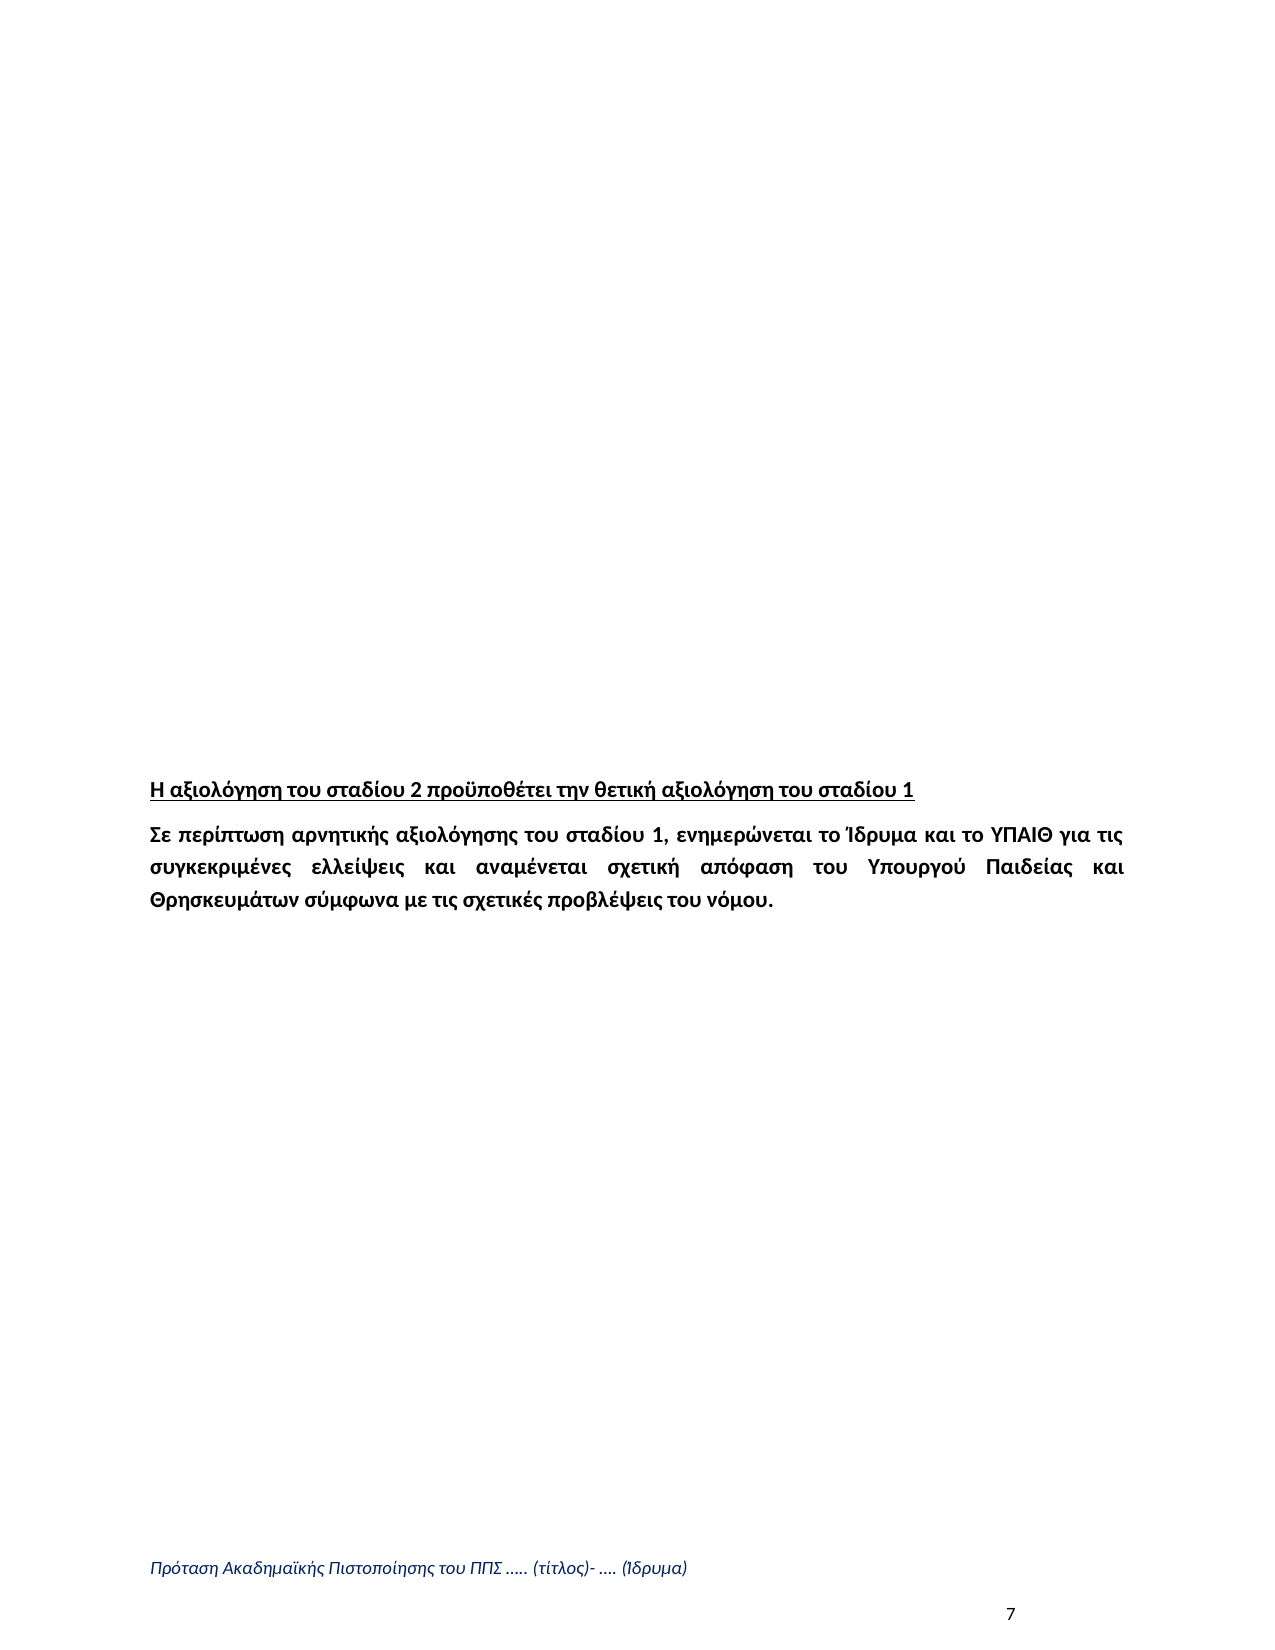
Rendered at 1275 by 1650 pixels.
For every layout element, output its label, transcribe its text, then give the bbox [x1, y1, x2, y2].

text Η αξιολόγηση του σταδίου 2 προϋποθέτει την θετική αξιολόγηση του σταδίου 1 [150, 776, 1125, 804]
text Σε περίπτωση αρνητικής αξιολόγησης του σταδίου 1, ενημερώνεται το Ίδρυμα και το ΥΠΑΙΘ για τις συγκεκριμένες ελλείψεις και αναμένεται σχετική απόφαση του Υπουργού Παιδείας και Θρησκευμάτων σύμφωνα με τις σχετικές προβλέψεις του νόμου. [150, 820, 1125, 913]
